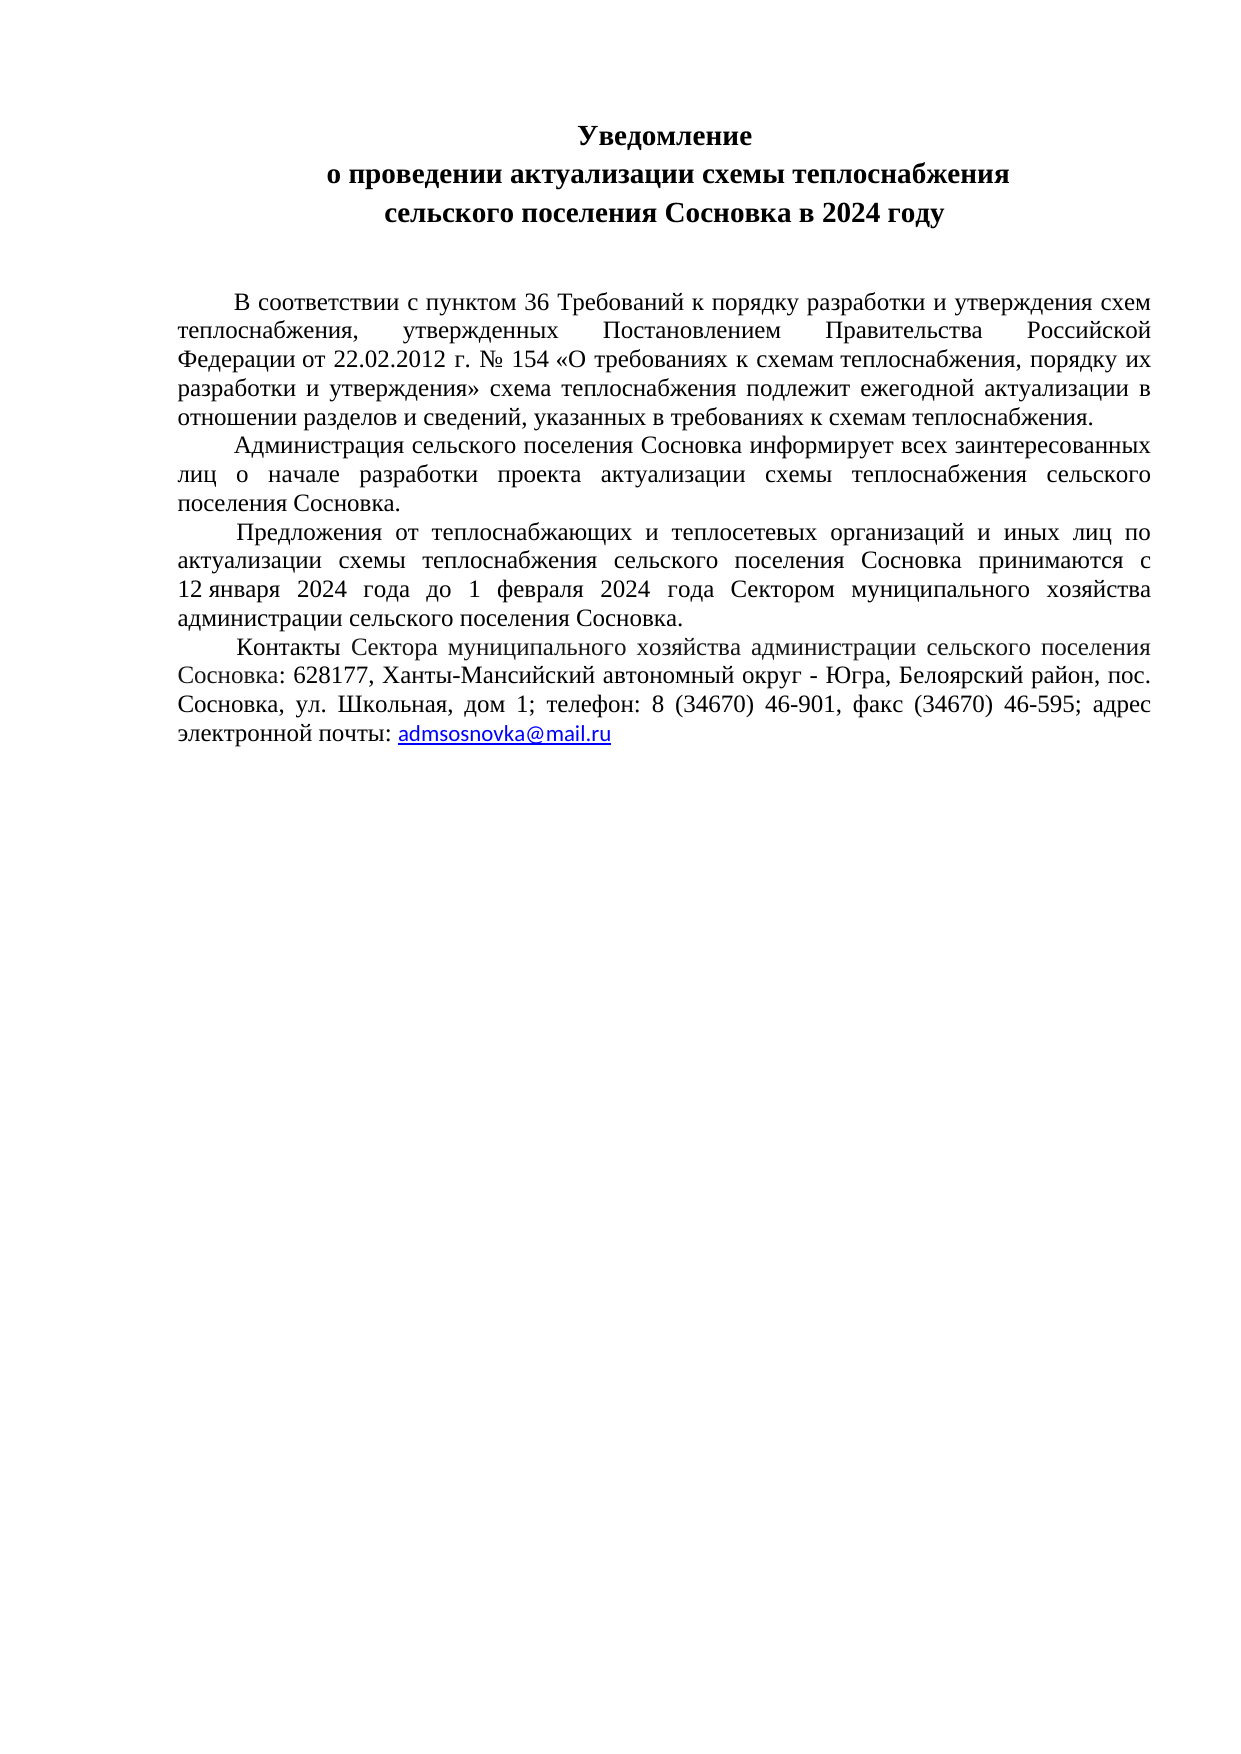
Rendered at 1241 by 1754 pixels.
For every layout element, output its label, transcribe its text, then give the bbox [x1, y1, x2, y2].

text сельского поселения Сосновка в 2024 году [177, 195, 1152, 229]
text о проведении актуализации схемы теплоснабжения [177, 157, 1152, 190]
text Предложения от теплоснабжающих и теплосетевых организаций и иных лиц по актуализации схемы теплоснабжения сельского поселения Сосновка принимаются с 12 января 2024 года до 1 февраля 2024 года Сектором муниципального хозяйства администрации сельского поселения Сосновка. [177, 517, 1152, 632]
text В соответствии с пунктом 36 Требований к порядку разработки и утверждения схем теплоснабжения, утвержденных Постановлением Правительства Российской Федерации от 22.02.2012 г. № 154 «О требованиях к схемам теплоснабжения, порядку их разработки и утверждения» схема теплоснабжения подлежит ежегодной актуализации в отношении разделов и сведений, указанных в требованиях к схемам теплоснабжения. [177, 287, 1152, 431]
text Администрация сельского поселения Сосновка информирует всех заинтересованных лиц о начале разработки проекта актуализации схемы теплоснабжения сельского поселения Сосновка. [177, 431, 1152, 517]
text Контакты Сектора муниципального хозяйства администрации сельского поселения Сосновка: 628177, Ханты-Мансийский автономный округ - Югра, Белоярский район, пос. Сосновка, ул. Школьная, дом 1; телефон: 8 (34670) 46-901, факс (34670) 46-595; адрес электронной почты: admsosnovka@mail.ru [177, 632, 1152, 747]
text Уведомление [177, 118, 1152, 152]
